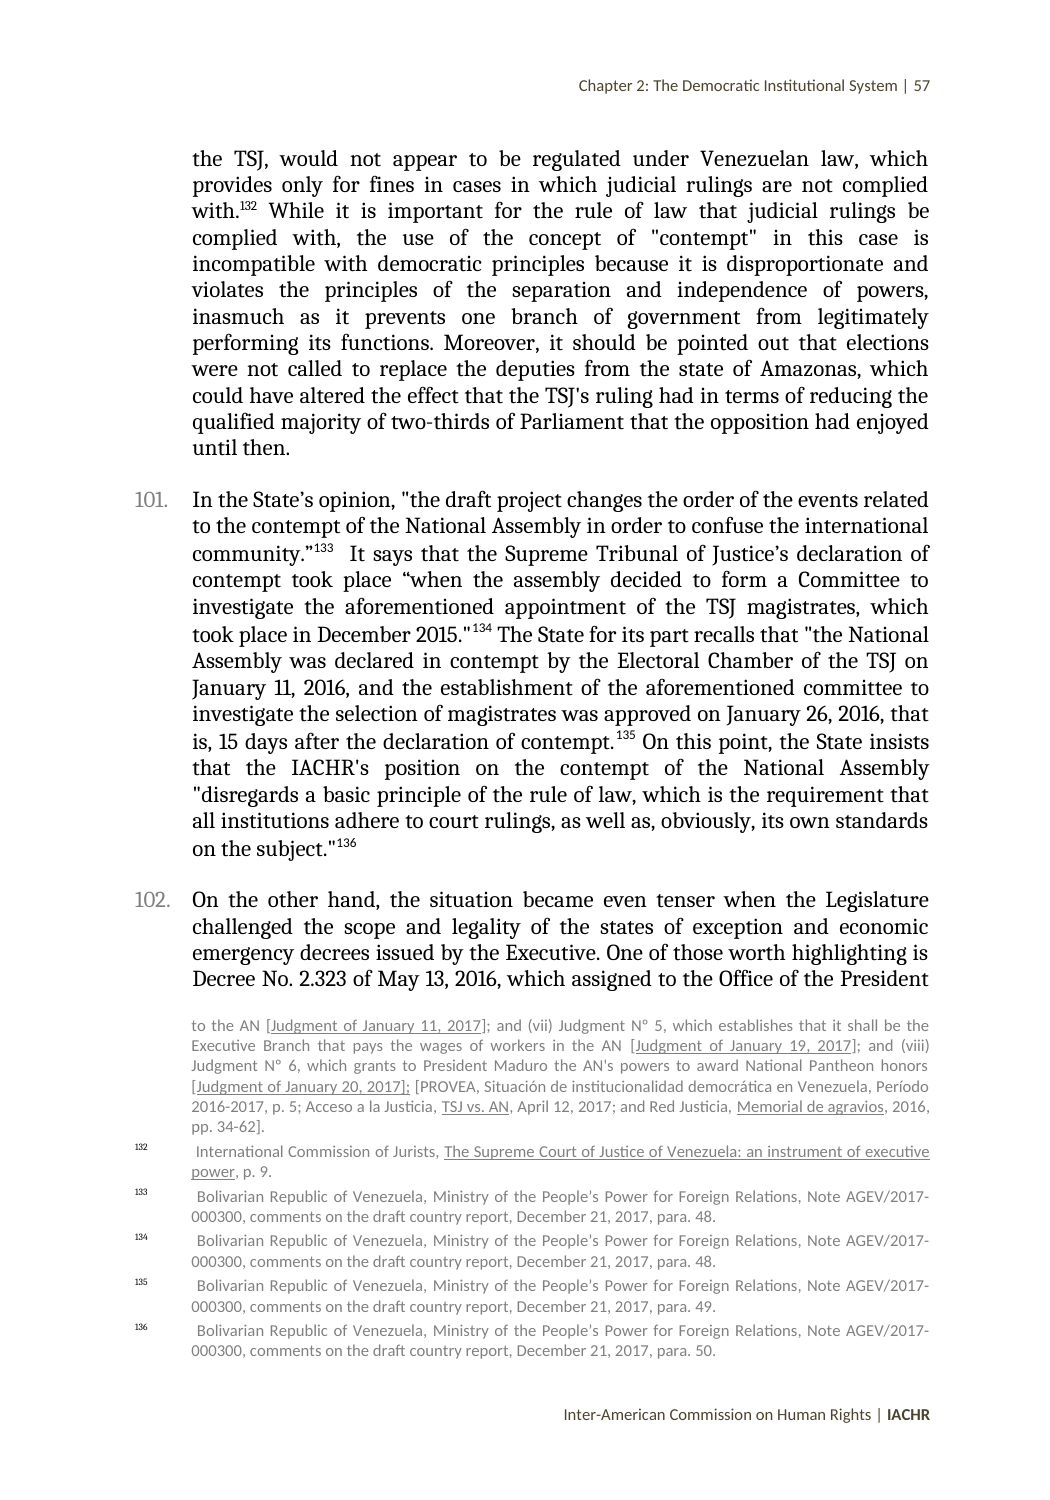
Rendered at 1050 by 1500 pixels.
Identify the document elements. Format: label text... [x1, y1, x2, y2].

list The AN was declared "in contempt" by the Electoral Division of the TSJ the January 11, 2016, decision, later withdrawn pursuant to judgments of August 1, 2016, and September 2, 2016. The first decision cited occurred after it had sworn in three opposition deputies elected for the state of Amazonas, thereby allegedly failing to comply with a precautionary measure of the TSJ, which had ordered their suspension from office due to alleged electoral fraud. Arguing that the AN was thus "in contempt", the TSJ trimmed its powers and declared its acts null and void and inapplicable for as long as it remained "in contempt." Here, it is worth noting that the "contempt" charge, as used by the TSJ, would not appear to be regulated under Venezuelan law, which provides only for fines in cases in which judicial rulings are not complied with. While it is important for the rule of law that judicial rulings be complied with, the use of the concept of "contempt" in this case is incompatible with democratic principles because it is disproportionate and violates the principles of the separation and independence of powers, inasmuch as it prevents one branch of government from legitimately performing its functions. Moreover, it should be pointed out that elections were not called to replace the deputies from the state of Amazonas, which could have altered the effect that the TSJ's ruling had in terms of reducing the qualified majority of two-thirds of Parliament that the opposition had enjoyed until then. [135, 145, 930, 462]
list On the other hand, the situation became even tenser when the Legislature challenged the scope and legality of the states of exception and economic emergency decrees issued by the Executive. One of those worth highlighting is Decree No. 2.323 of May 13, 2016, which assigned to the Office of the President of the Republic, among other extensive powers, that of temporarily suspending execution of political sanctions imposed by the AN on the highest authorities in the Executive Branch. The AN objected to that decree, as it did in respect of the other "exception" and economic emergency decrees. Through Judgment Nº 411, the TSJ confirmed the constitutionality of the aforementioned provision, even though the Constitution requires that it also be passed by the AN. [135, 887, 930, 993]
list In the State’s opinion, "the draft project changes the order of the events related to the contempt of the National Assembly in order to confuse the international community.” It says that the Supreme Tribunal of Justice’s declaration of contempt took place “when the assembly decided to form a Committee to investigate the aforementioned appointment of the TSJ magistrates, which took place in December 2015." The State for its part recalls that "the National Assembly was declared in contempt by the Electoral Chamber of the TSJ on January 11, 2016, and the establishment of the aforementioned committee to investigate the selection of magistrates was approved on January 26, 2016, that is, 15 days after the declaration of contempt. On this point, the State insists that the IACHR's position on the contempt of the National Assembly "disregards a basic principle of the rule of law, which is the requirement that all institutions adhere to court rulings, as well as, obviously, its own standards on the subject." [135, 487, 930, 862]
